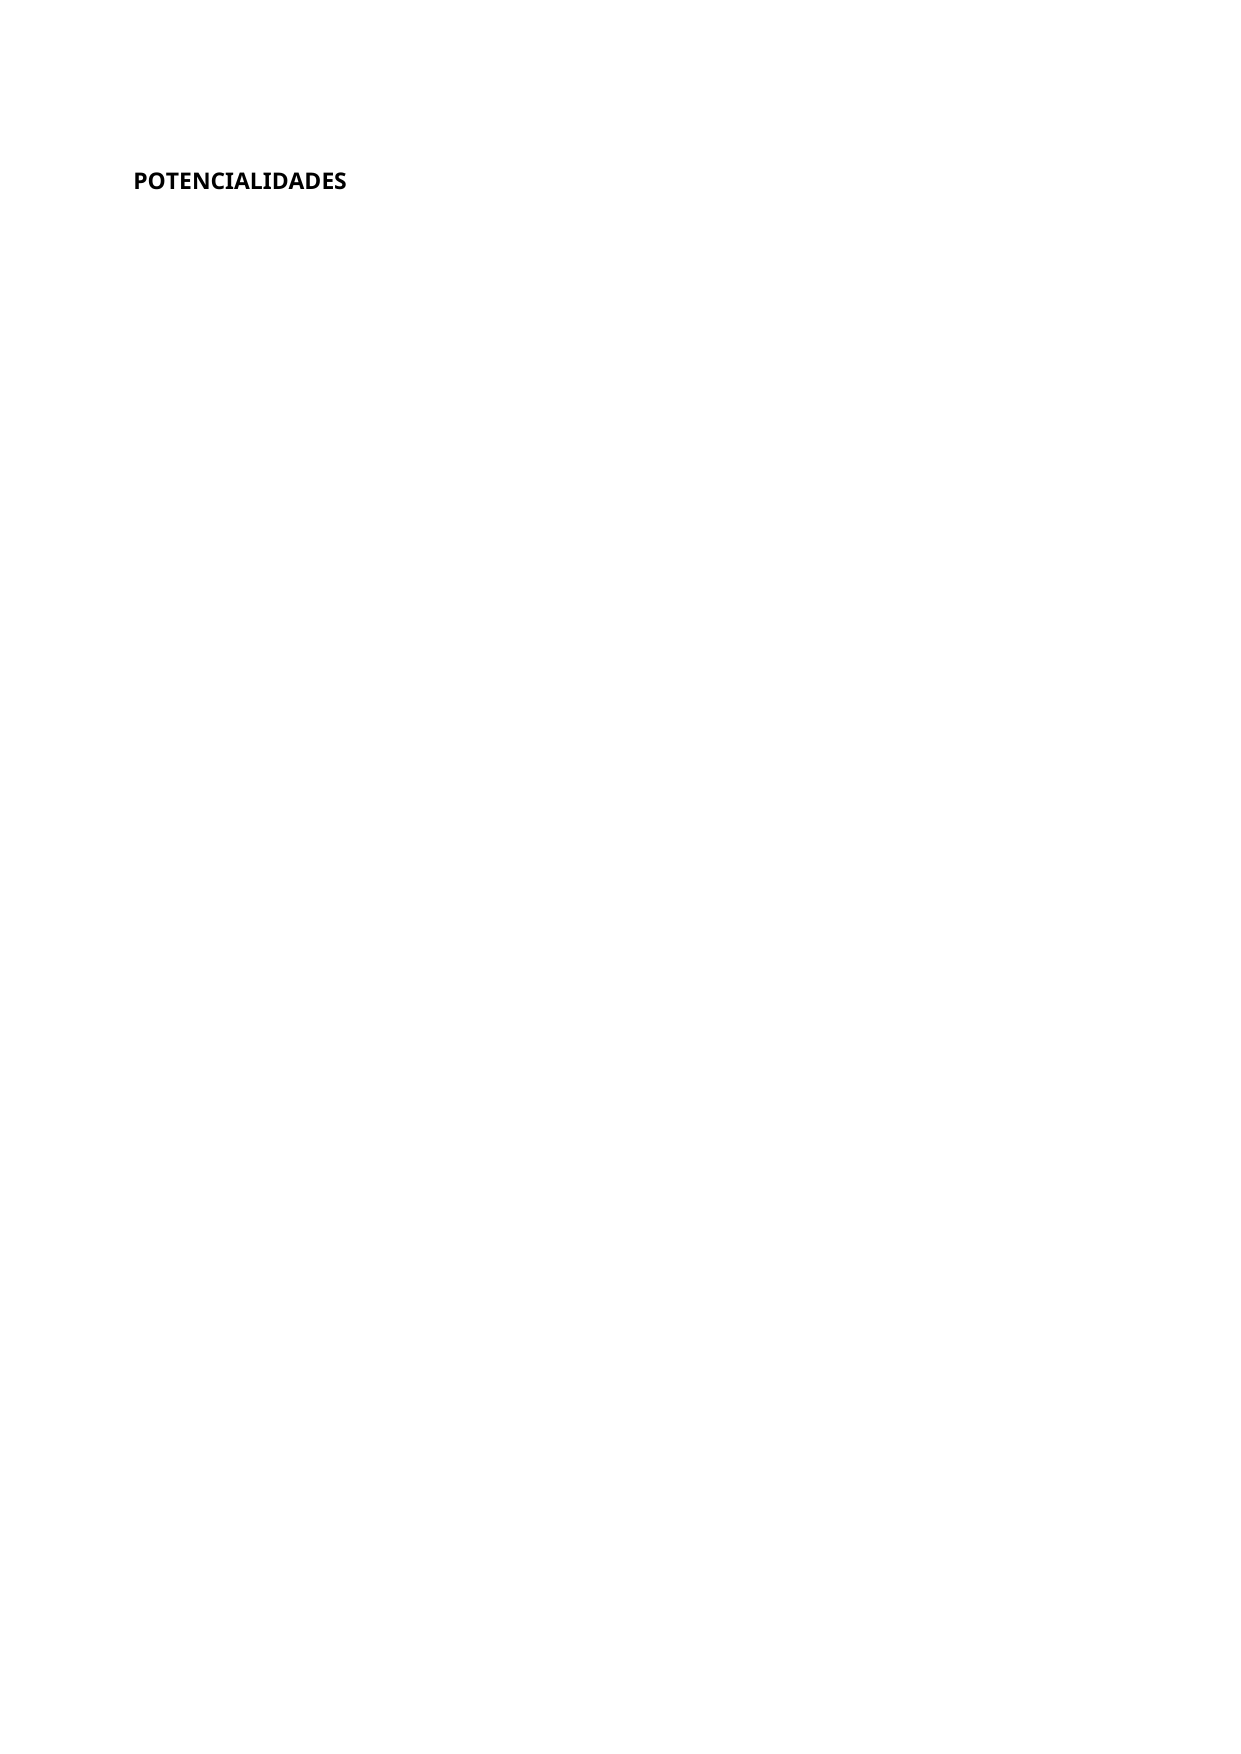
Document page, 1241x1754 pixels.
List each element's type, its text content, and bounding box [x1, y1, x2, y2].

text POTENCIALIDADES [133, 164, 1134, 196]
